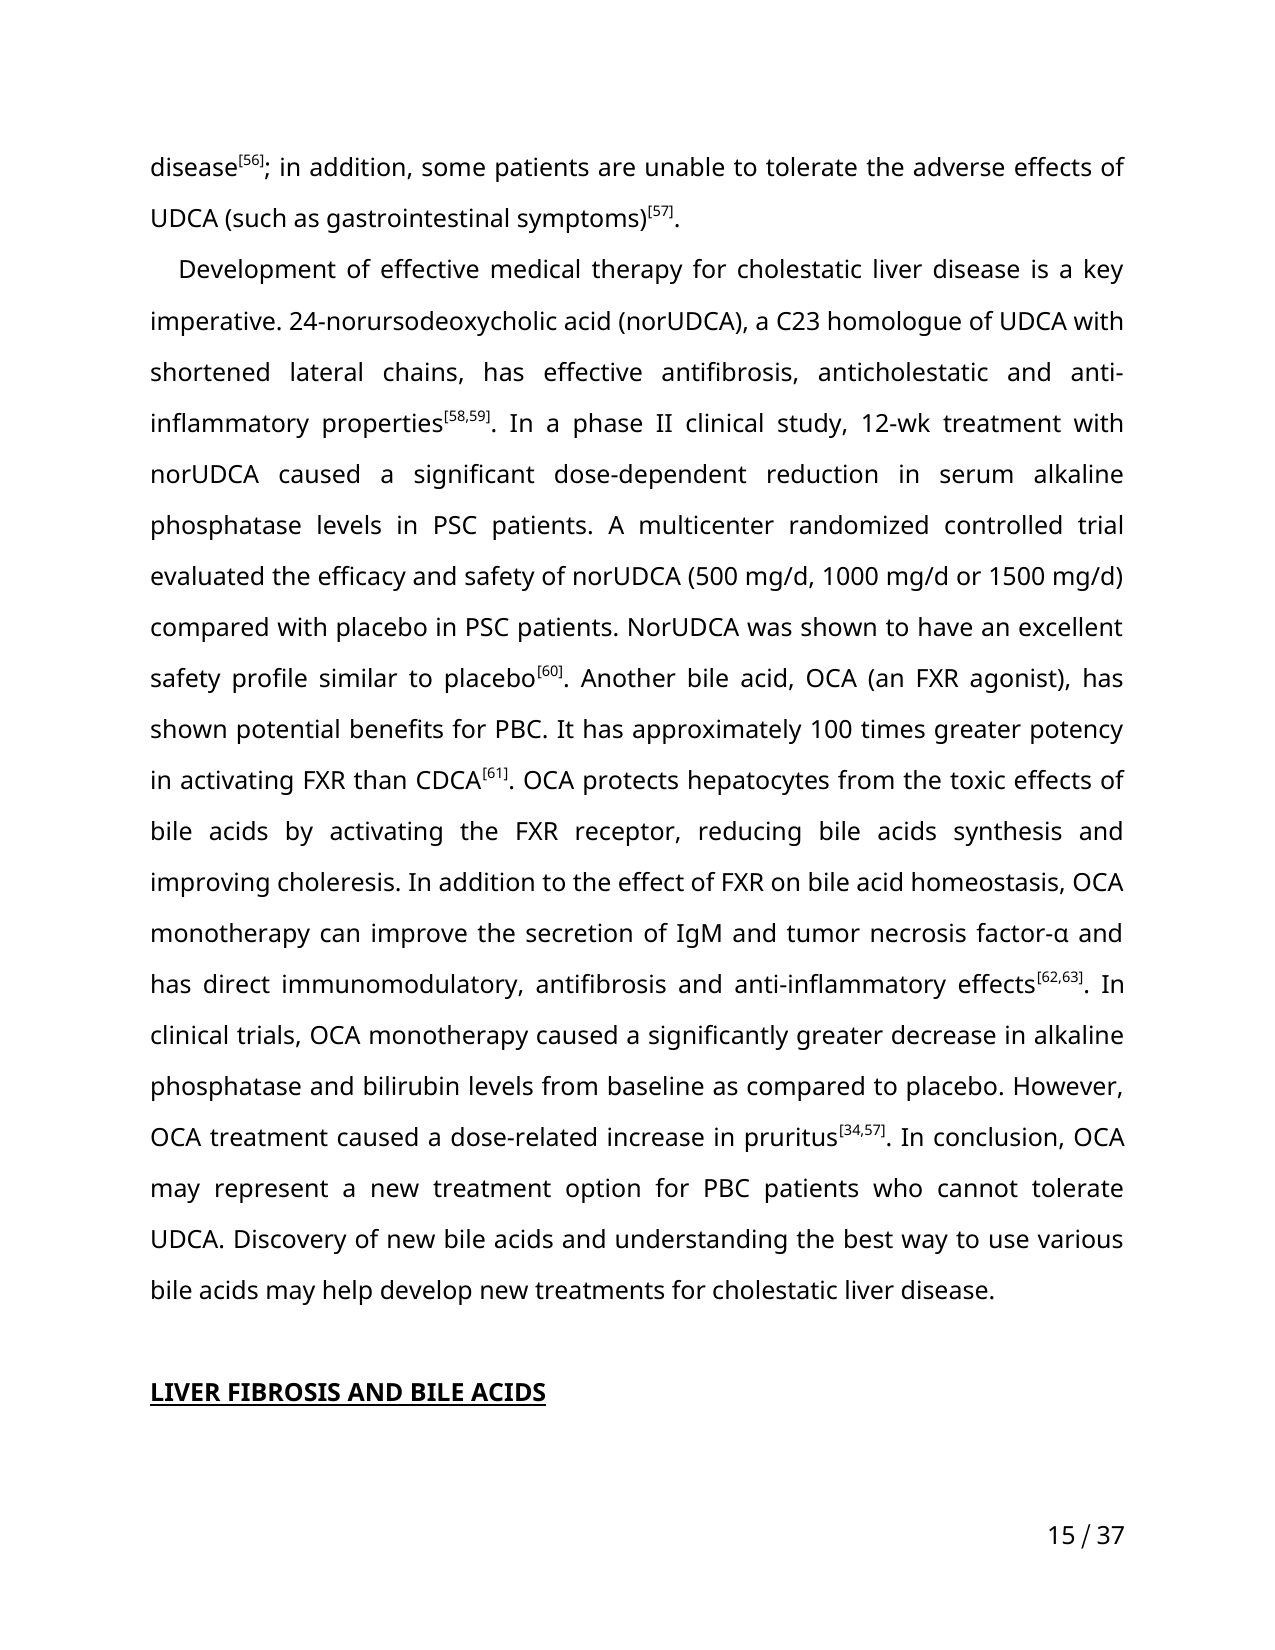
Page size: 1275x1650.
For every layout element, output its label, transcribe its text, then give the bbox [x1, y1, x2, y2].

text Liver Fibrosis and Bile Acids [150, 1375, 1125, 1409]
text Development of effective medical therapy for cholestatic liver disease is a key imperative. 24-norursodeoxycholic acid (norUDCA), a C23 homologue of UDCA with shortened lateral chains, has effective antifibrosis, anticholestatic and anti-inflammatory properties[58,59]. In a phase II clinical study, 12-wk treatment with norUDCA caused a significant dose-dependent reduction in serum alkaline phosphatase levels in PSC patients. A multicenter randomized controlled trial evaluated the efficacy and safety of norUDCA (500 mg/d, 1000 mg/d or 1500 mg/d) compared with placebo in PSC patients. NorUDCA was shown to have an excellent safety profile similar to placebo[60]. Another bile acid, OCA (an FXR agonist), has shown potential benefits for PBC. It has approximately 100 times greater potency in activating FXR than CDCA[61]. OCA protects hepatocytes from the toxic effects of bile acids by activating the FXR receptor, reducing bile acids synthesis and improving choleresis. In addition to the effect of FXR on bile acid homeostasis, OCA monotherapy can improve the secretion of IgM and tumor necrosis factor-α and has direct immunomodulatory, antifibrosis and anti-inflammatory effects[62,63]. In clinical trials, OCA monotherapy caused a significantly greater decrease in alkaline phosphatase and bilirubin levels from baseline as compared to placebo. However, OCA treatment caused a dose-related increase in pruritus[34,57]. In conclusion, OCA may represent a new treatment option for PBC patients who cannot tolerate UDCA. Discovery of new bile acids and understanding the best way to use various bile acids may help develop new treatments for cholestatic liver disease. [150, 252, 1125, 1307]
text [150, 150, 1125, 235]
